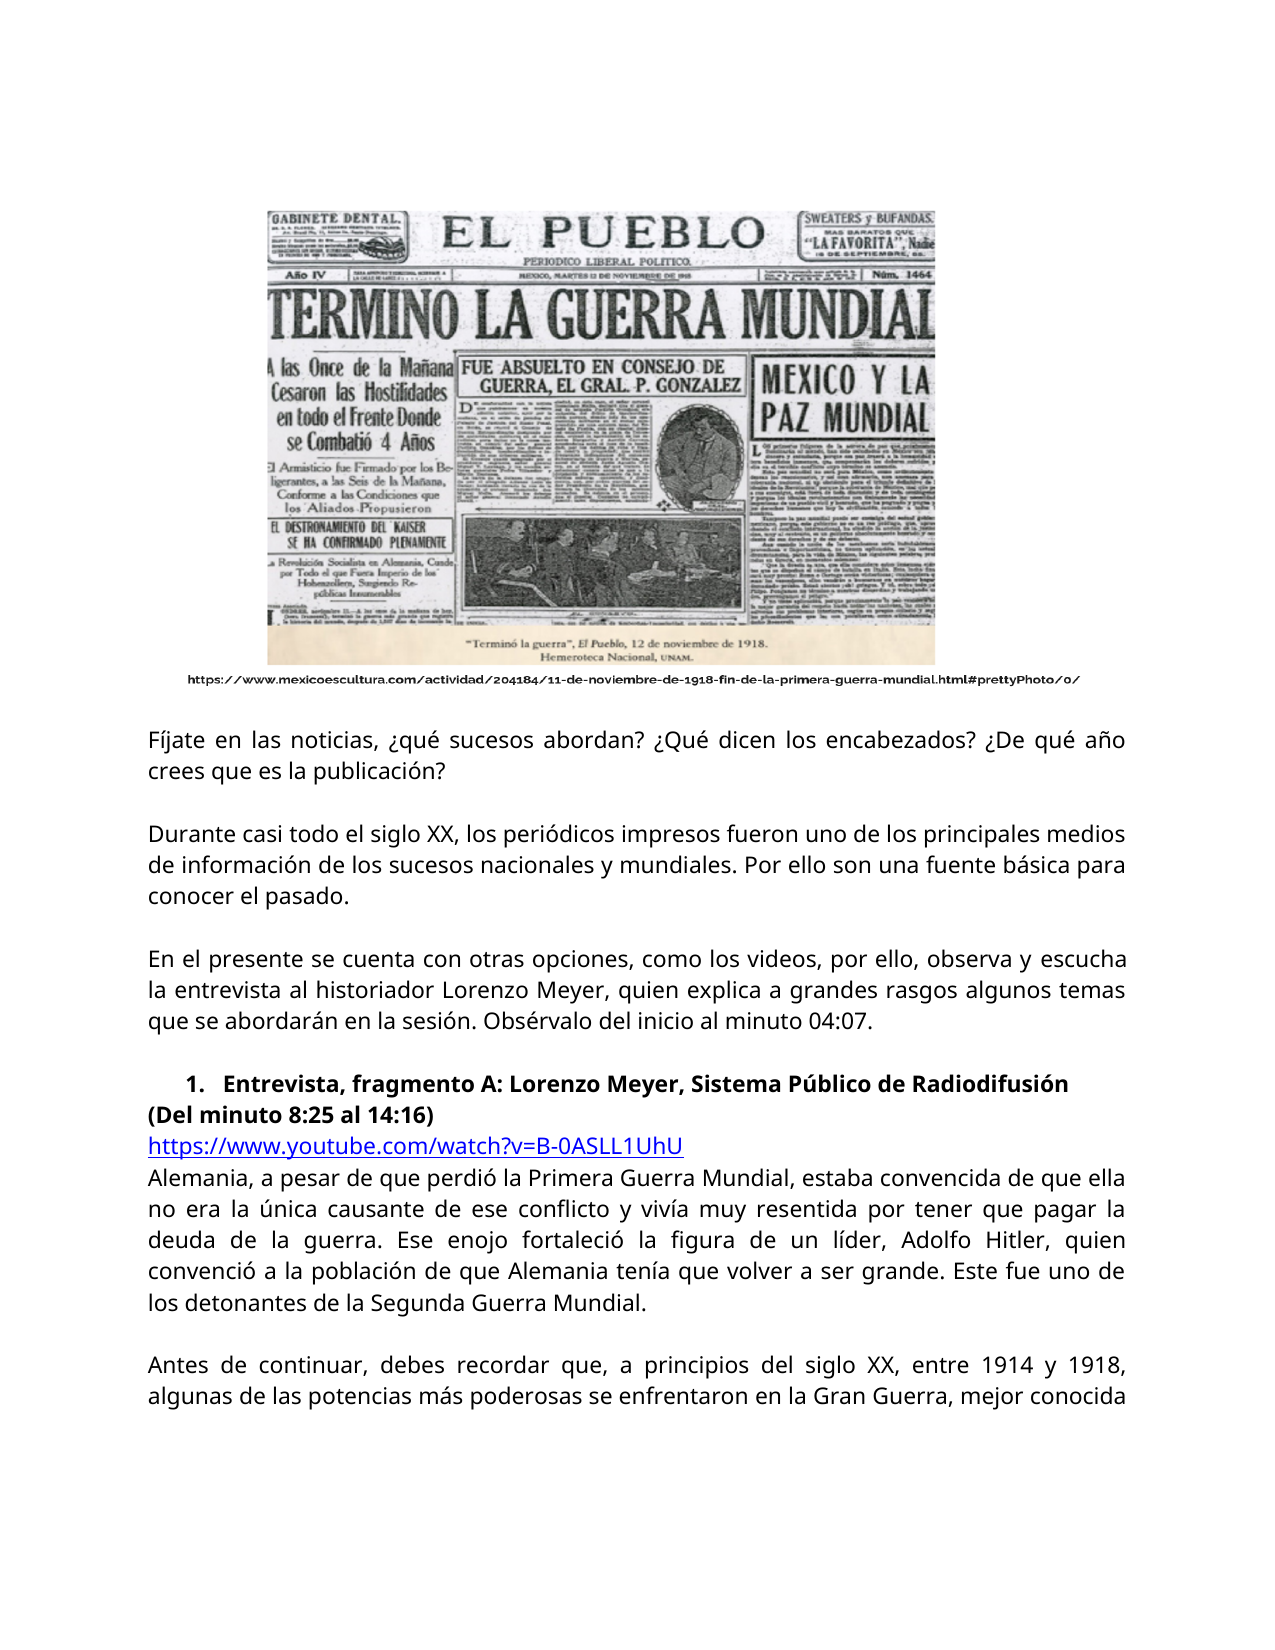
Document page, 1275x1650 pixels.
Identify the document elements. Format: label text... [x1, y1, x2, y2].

text Durante casi todo el siglo XX, los periódicos impresos fueron uno de los principales medios de información de los sucesos nacionales y mundiales. Por ello son una fuente básica para conocer el pasado. [148, 818, 1127, 912]
text Fíjate en las noticias, ¿qué sucesos abordan? ¿Qué dicen los encabezados? ¿De qué año crees que es la publicación? [148, 724, 1127, 787]
text https://www.youtube.com/watch?v=B-0ASLL1UhU [148, 1130, 1127, 1162]
text (Del minuto 8:25 al 14:16) [148, 1099, 1127, 1130]
picture [176, 208, 1099, 693]
text Alemania, a pesar de que perdió la Primera Guerra Mundial, estaba convencida de que ella no era la única causante de ese conflicto y vivía muy resentida por tener que pagar la deuda de la guerra. Ese enojo fortaleció la figura de un líder, Adolfo Hitler, quien convenció a la población de que Alemania tenía que volver a ser grande. Este fue uno de los detonantes de la Segunda Guerra Mundial. [148, 1162, 1127, 1318]
list Entrevista, fragmento A: Lorenzo Meyer, Sistema Público de Radiodifusión [185, 1068, 1127, 1099]
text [148, 1349, 1127, 1412]
text En el presente se cuenta con otras opciones, como los videos, por ello, observa y escucha la entrevista al historiador Lorenzo Meyer, quien explica a grandes rasgos algunos temas que se abordarán en la sesión. Obsérvalo del inicio al minuto 04:07. [148, 943, 1127, 1037]
